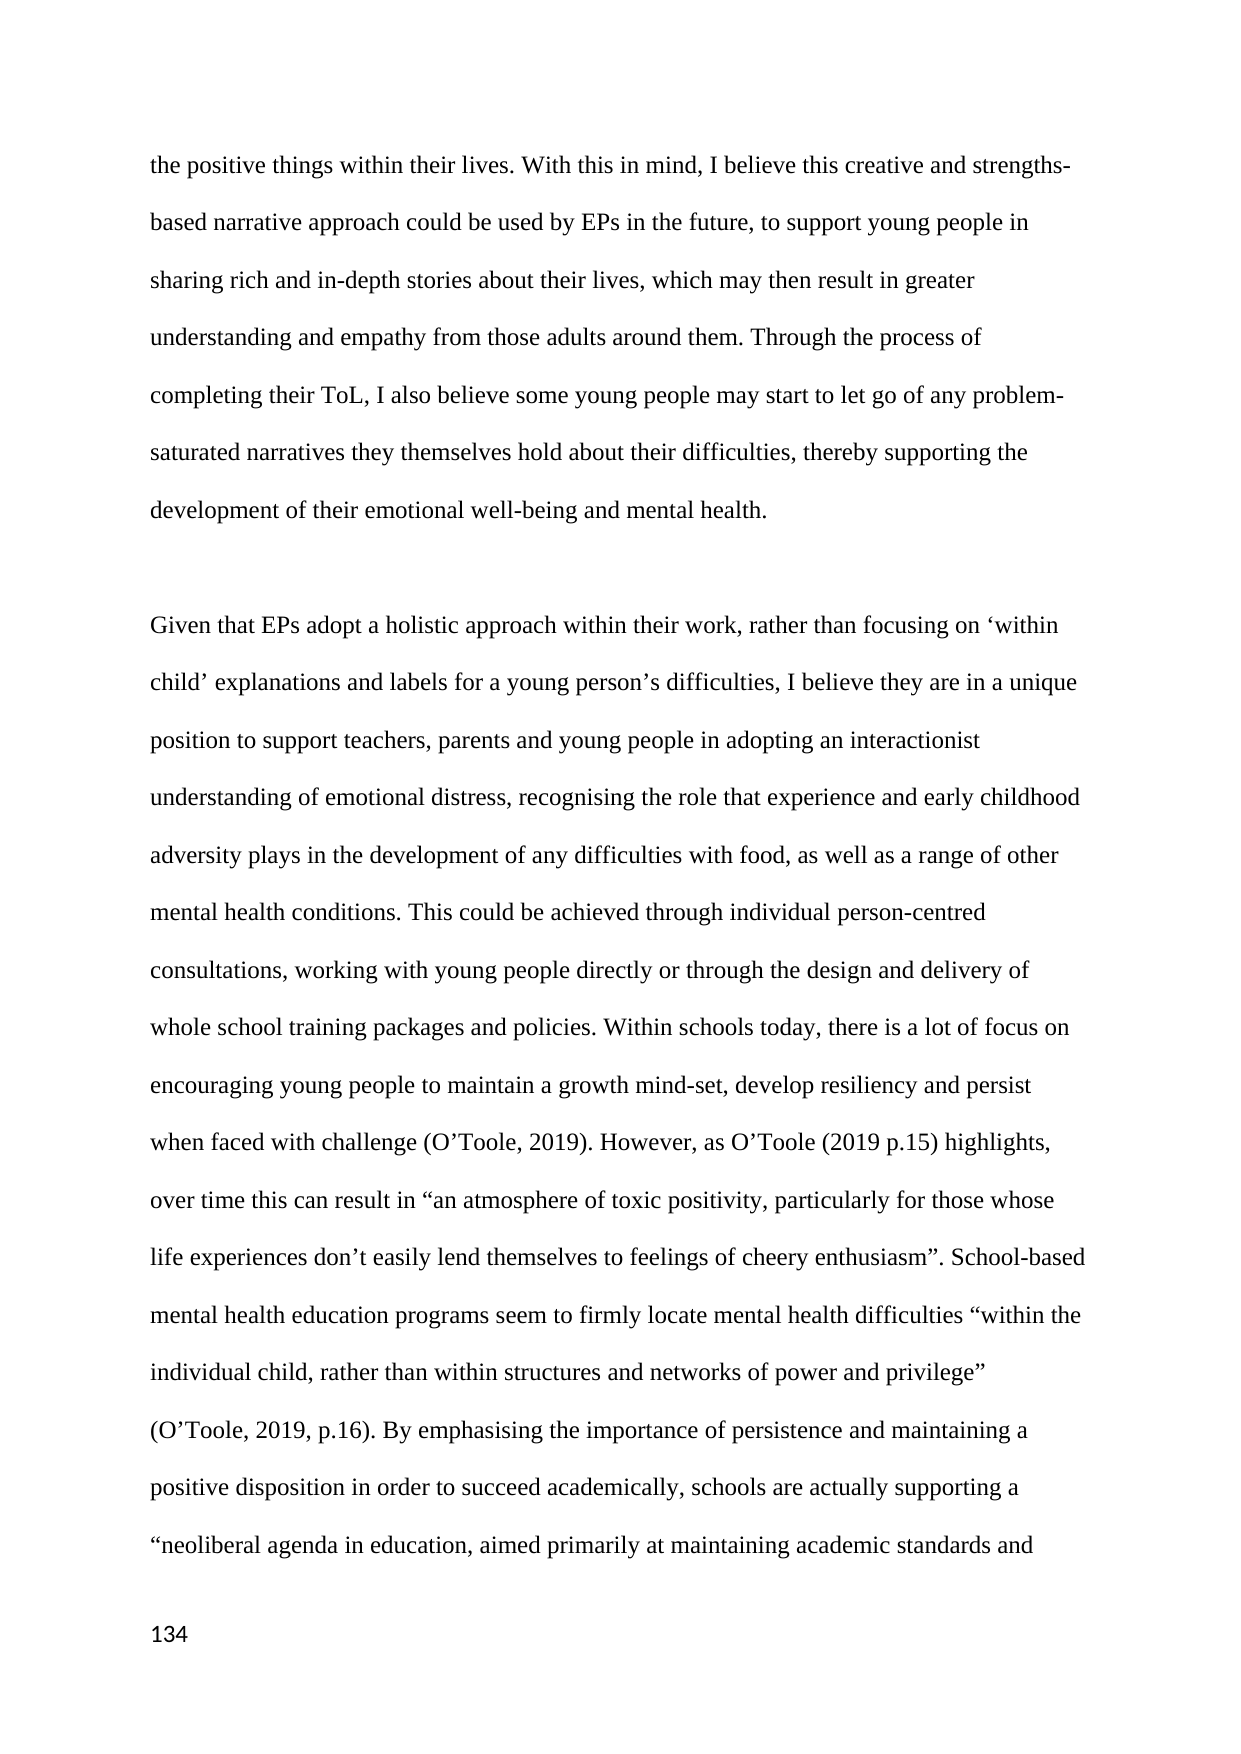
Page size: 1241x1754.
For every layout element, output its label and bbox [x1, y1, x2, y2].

text [150, 150, 1090, 524]
text [150, 610, 1090, 1559]
